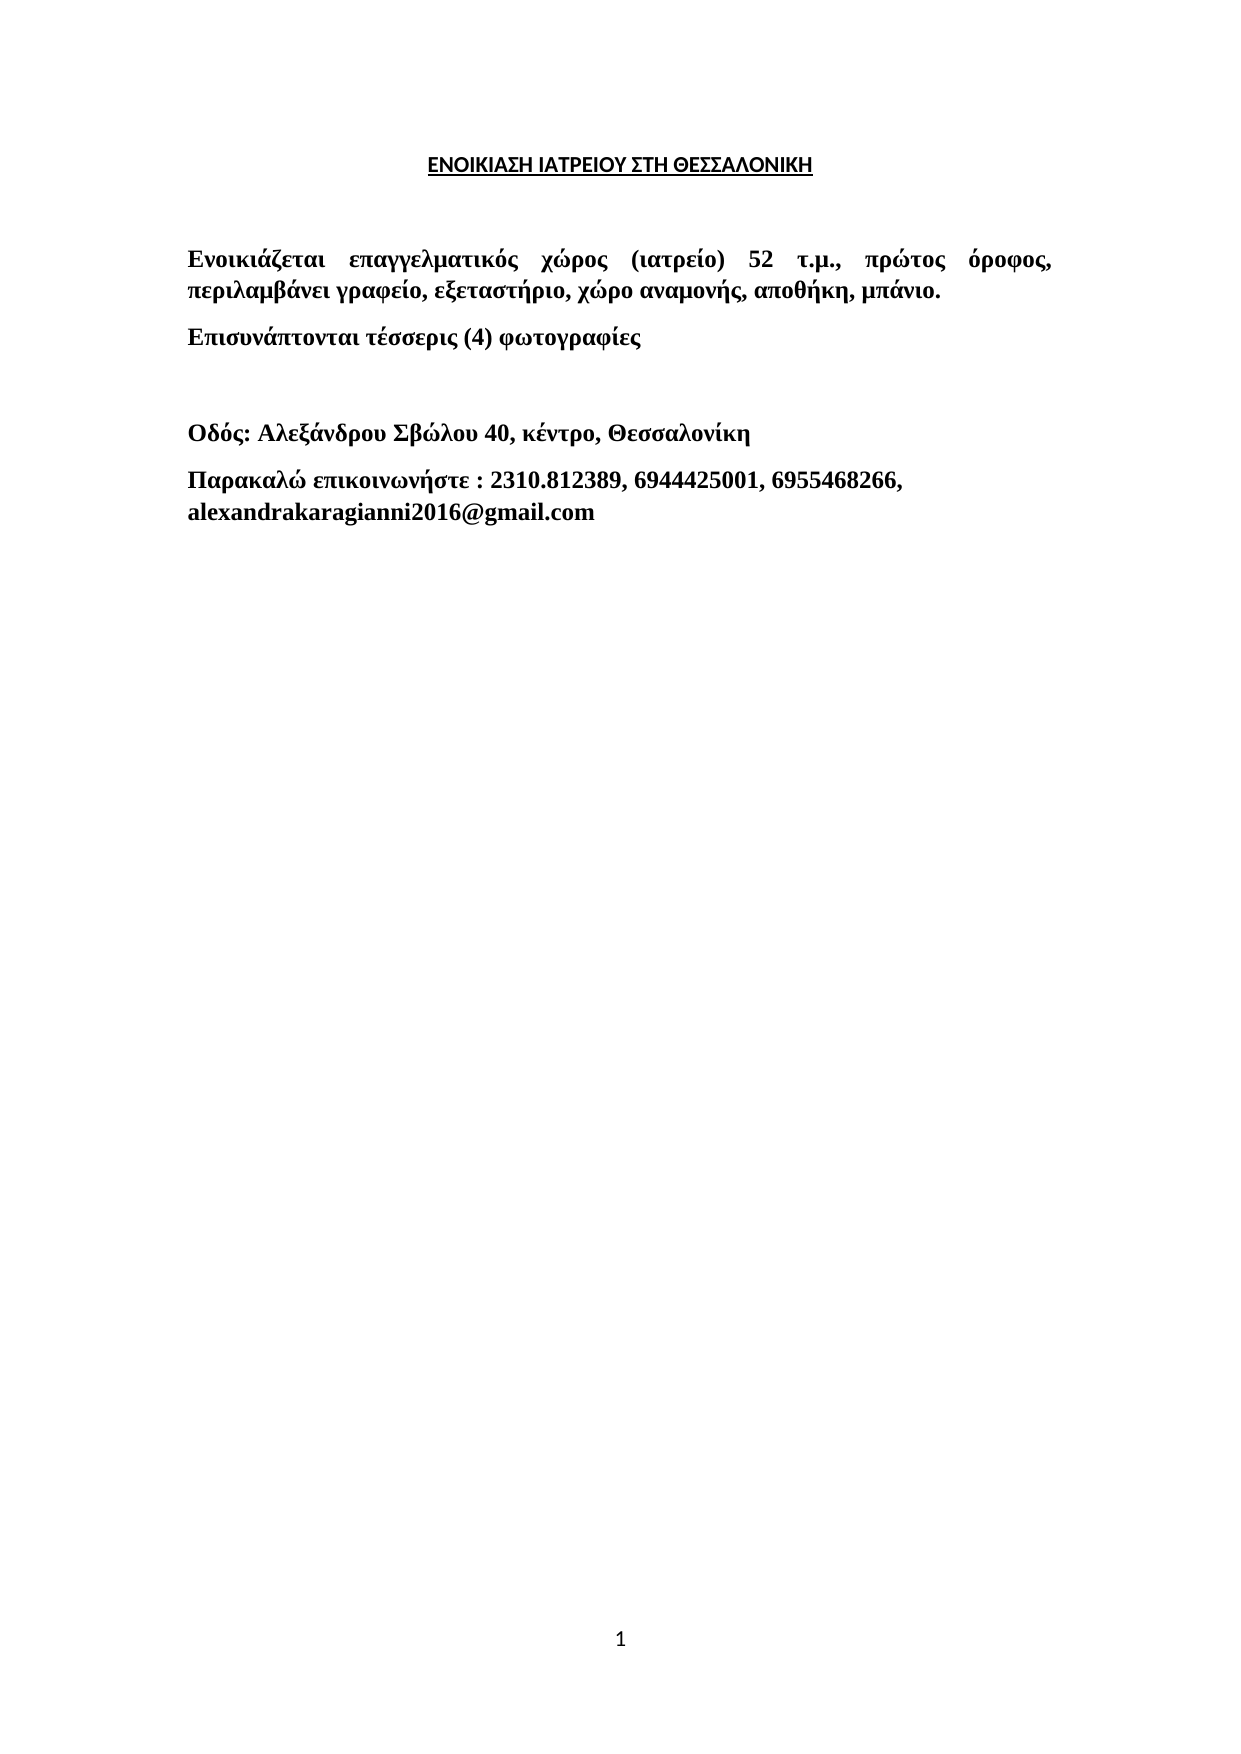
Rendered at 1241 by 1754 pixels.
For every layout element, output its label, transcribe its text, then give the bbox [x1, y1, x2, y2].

text Επισυνάπτονται τέσσερις (4) φωτογραφίες [187, 322, 1053, 351]
text Παρακαλώ επικοινωνήστε : 2310.812389, 6944425001, 6955468266, alexandrakaragianni2016@gmail.com [187, 466, 1053, 525]
text ΕΝΟΙΚΙΑΣΗ ΙΑΤΡΕΙΟΥ ΣΤΗ ΘΕΣΣΑΛΟΝΙΚΗ [187, 150, 1053, 178]
text Οδός: Αλεξάνδρου Σβώλου 40, κέντρο, Θεσσαλονίκη [187, 418, 1053, 447]
text Ενοικιάζεται επαγγελματικός χώρος (ιατρείο) 52 τ.μ., πρώτος όροφος, περιλαμβάνει γραφείο, εξεταστήριο, χώρο αναμονής, αποθήκη, μπάνιο. [187, 244, 1053, 303]
